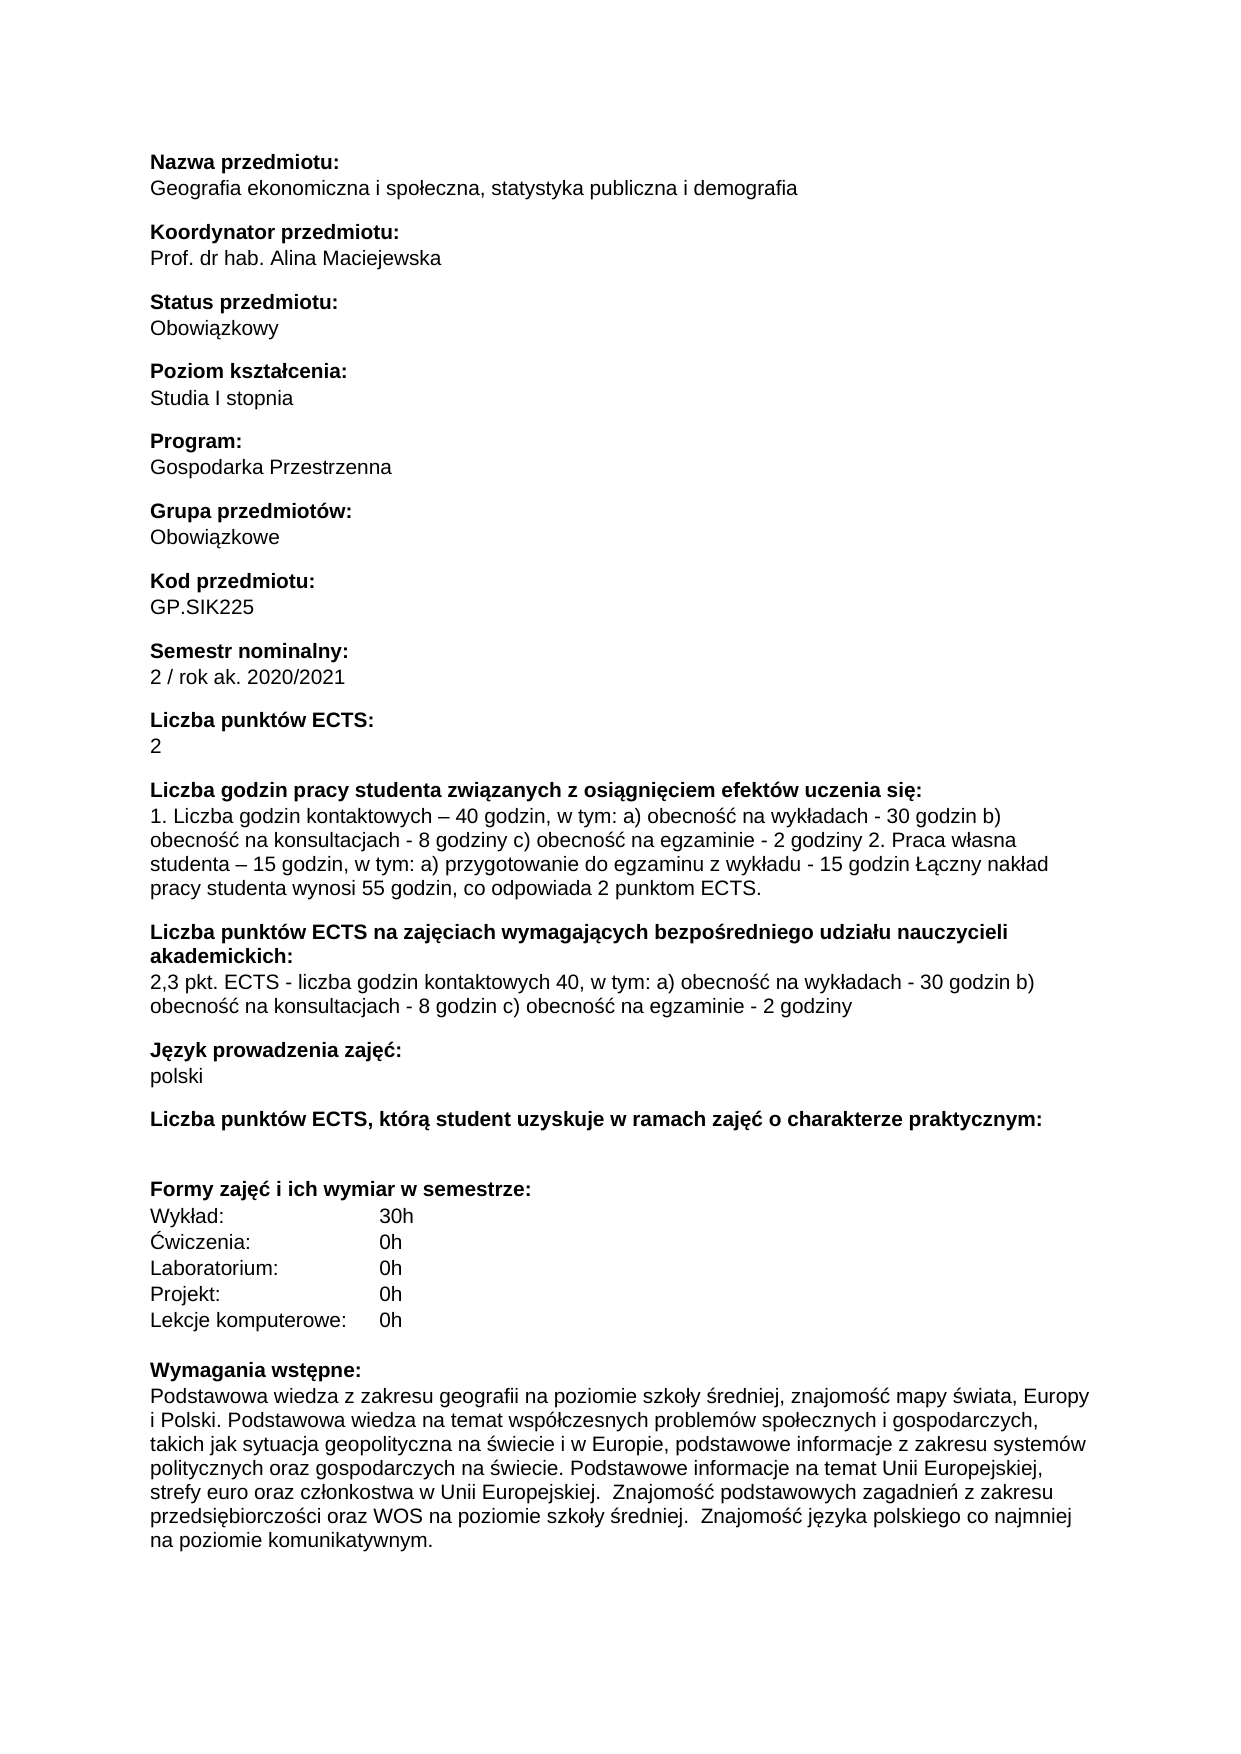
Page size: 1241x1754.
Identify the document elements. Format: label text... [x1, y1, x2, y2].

text Poziom kształcenia: [150, 359, 1090, 383]
text Prof. dr hab. Alina Maciejewska [150, 246, 1090, 270]
text Liczba punktów ECTS: [150, 708, 1090, 732]
text Liczba punktów ECTS, którą student uzyskuje w ramach zajęć o charakterze praktycznym: [150, 1107, 1090, 1131]
text polski [150, 1063, 1090, 1087]
text Liczba punktów ECTS na zajęciach wymagających bezpośredniego udziału nauczycieli akademickich: [150, 920, 1090, 968]
text Nazwa przedmiotu: [150, 150, 1090, 174]
text Liczba godzin pracy studenta związanych z osiągnięciem efektów uczenia się: [150, 778, 1090, 802]
text Obowiązkowe [150, 525, 1090, 549]
text Kod przedmiotu: [150, 569, 1090, 593]
table_cell Projekt: [140, 1282, 367, 1306]
text Formy zajęć i ich wymiar w semestrze: [150, 1177, 1090, 1201]
text Podstawowa wiedza z zakresu geografii na poziomie szkoły średniej, znajomość mapy świata, Europy i Polski. Podstawowa wiedza na temat współczesnych problemów społecznych i gospodarczych, takich jak sytuacja geopolityczna na świecie i w Europie, podstawowe informacje z zakresu systemów politycznych oraz gospodarczych na świecie. Podstawowe informacje na temat Unii Europejskiej, strefy euro oraz członkostwa w Unii Europejskiej. Znajomość podstawowych zagadnień z zakresu przedsiębiorczości oraz WOS na poziomie szkoły średniej. Znajomość języka polskiego co najmniej na poziomie komunikatywnym. [150, 1384, 1090, 1552]
text 1. Liczba godzin kontaktowych – 40 godzin, w tym: a) obecność na wykładach - 30 godzin b) obecność na konsultacjach - 8 godziny c) obecność na egzaminie - 2 godziny 2. Praca własna studenta – 15 godzin, w tym: a) przygotowanie do egzaminu z wykładu - 15 godzin Łączny nakład pracy studenta wynosi 55 godzin, co odpowiada 2 punktom ECTS. [150, 804, 1090, 900]
text GP.SIK225 [150, 595, 1090, 619]
text Semestr nominalny: [150, 638, 1090, 662]
text Program: [150, 429, 1090, 453]
text Wymagania wstępne: [150, 1358, 1090, 1382]
table_cell Laboratorium: [140, 1256, 367, 1280]
text Koordynator przedmiotu: [150, 220, 1090, 244]
text Obowiązkowy [150, 316, 1090, 339]
table_header 30h [369, 1204, 597, 1228]
text 2,3 pkt. ECTS - liczba godzin kontaktowych 40, w tym: a) obecność na wykładach - 30 godzin b) obecność na konsultacjach - 8 godzin c) obecność na egzaminie - 2 godziny [150, 970, 1090, 1018]
text 2 [150, 734, 1090, 758]
text Gospodarka Przestrzenna [150, 455, 1090, 479]
text Geografia ekonomiczna i społeczna, statystyka publiczna i demografia [150, 176, 1090, 200]
table_cell 0h [369, 1254, 597, 1280]
text Status przedmiotu: [150, 289, 1090, 313]
table_cell Ćwiczenia: [140, 1230, 367, 1254]
table_cell 0h [369, 1228, 597, 1254]
text 2 / rok ak. 2020/2021 [150, 664, 1090, 688]
text Grupa przedmiotów: [150, 499, 1090, 523]
table_cell Lekcje komputerowe: [140, 1308, 367, 1332]
table_cell 0h [369, 1280, 597, 1306]
table_cell 0h [369, 1306, 597, 1332]
text Studia I stopnia [150, 385, 1090, 409]
table_header Wykład: [140, 1204, 367, 1228]
text Język prowadzenia zajęć: [150, 1037, 1090, 1061]
